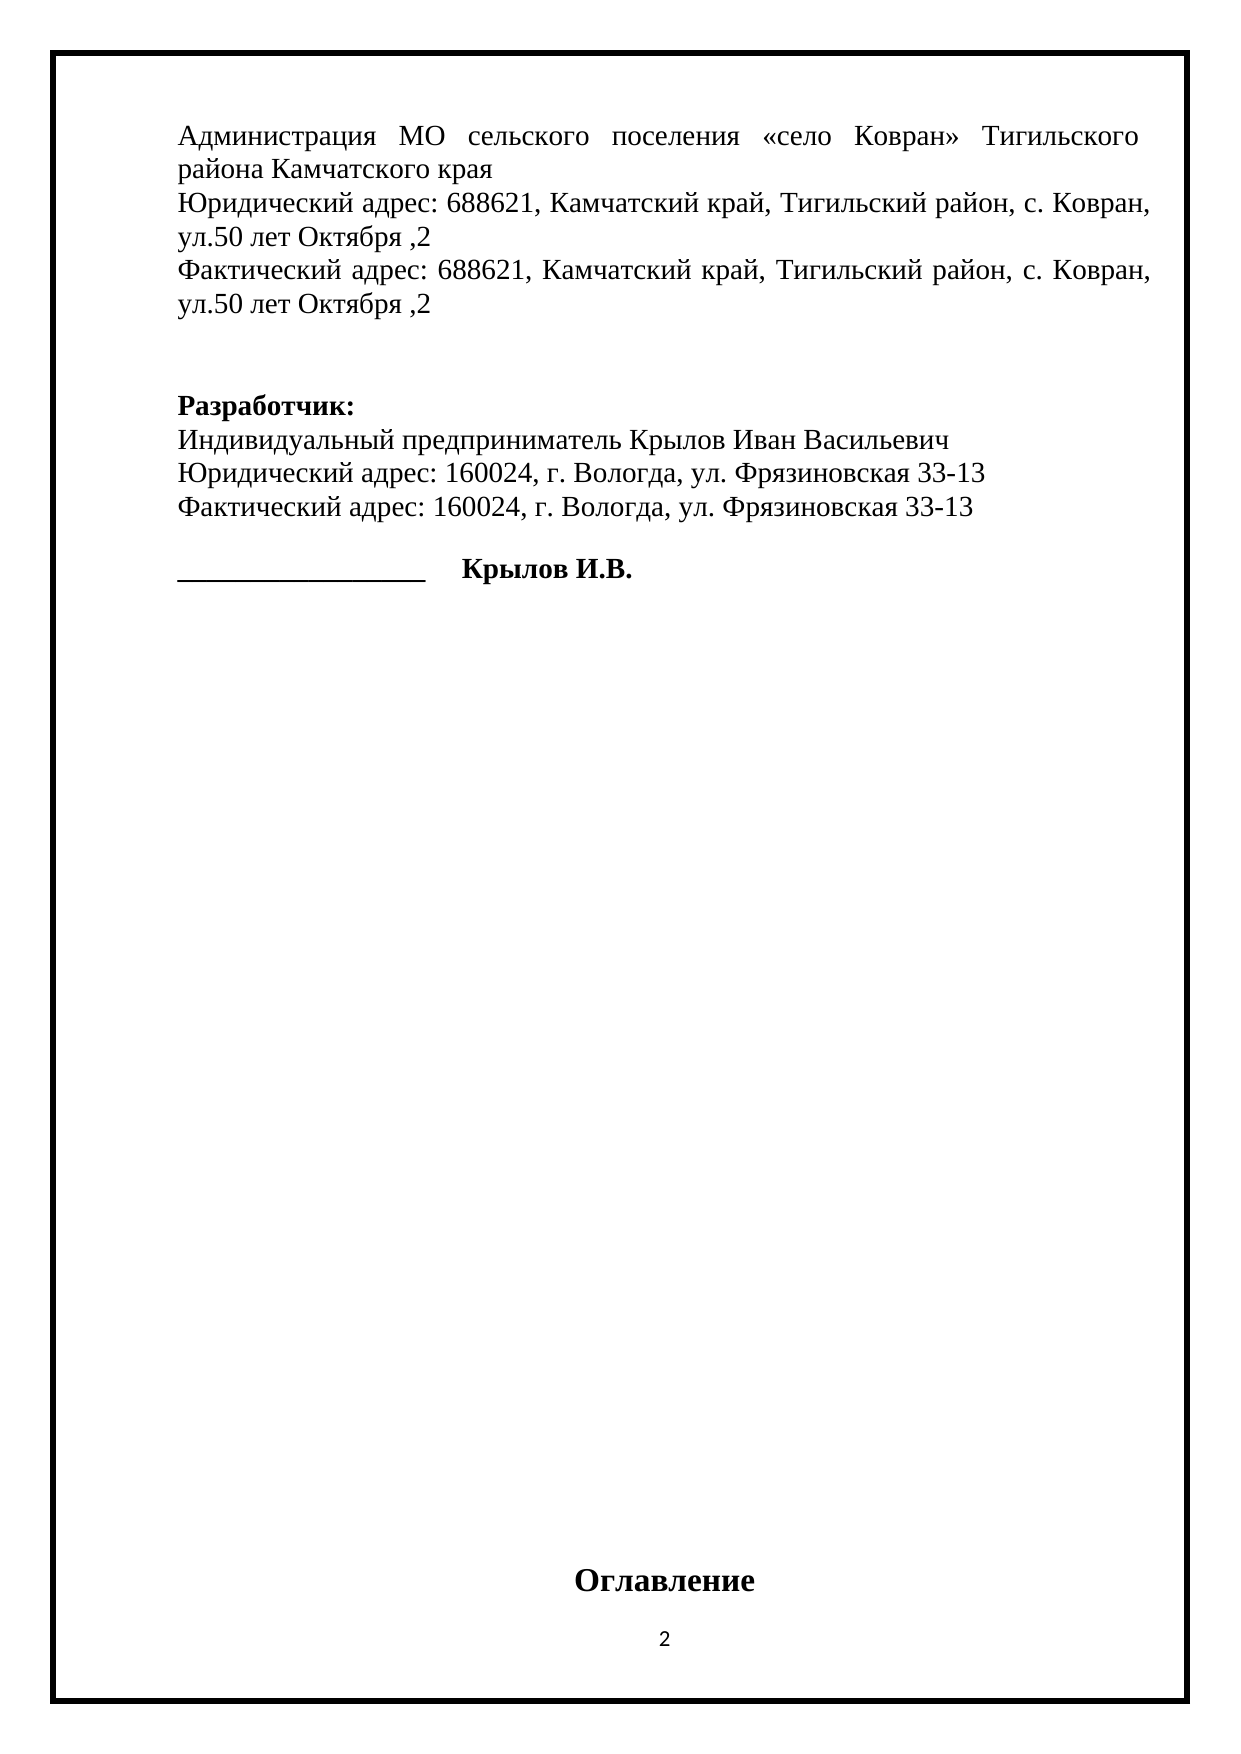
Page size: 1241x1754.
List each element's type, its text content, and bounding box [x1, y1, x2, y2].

text Администрация МО сельского поселения «село Ковран» Тигильского района Камчатского края [177, 118, 1140, 185]
text Фактический адрес: 688621, Камчатский край, Тигильский район, с. Ковран, ул.50 лет Октября ,2 [177, 252, 1152, 319]
text Фактический адрес: 160024, г. Вологда, ул. Фрязиновская 33-13 [177, 489, 1140, 523]
text Оглавление [177, 1560, 1152, 1598]
text Индивидуальный предприниматель Крылов Иван Васильевич [177, 422, 1140, 456]
text Юридический адрес: 160024, г. Вологда, ул. Фрязиновская 33-13 [177, 456, 1140, 489]
text Юридический адрес: 688621, Камчатский край, Тигильский район, с. Ковран, ул.50 лет Октября ,2 [177, 185, 1152, 252]
text _________________ Крылов И.В. [177, 551, 1140, 585]
text Разработчик: [177, 388, 1140, 422]
